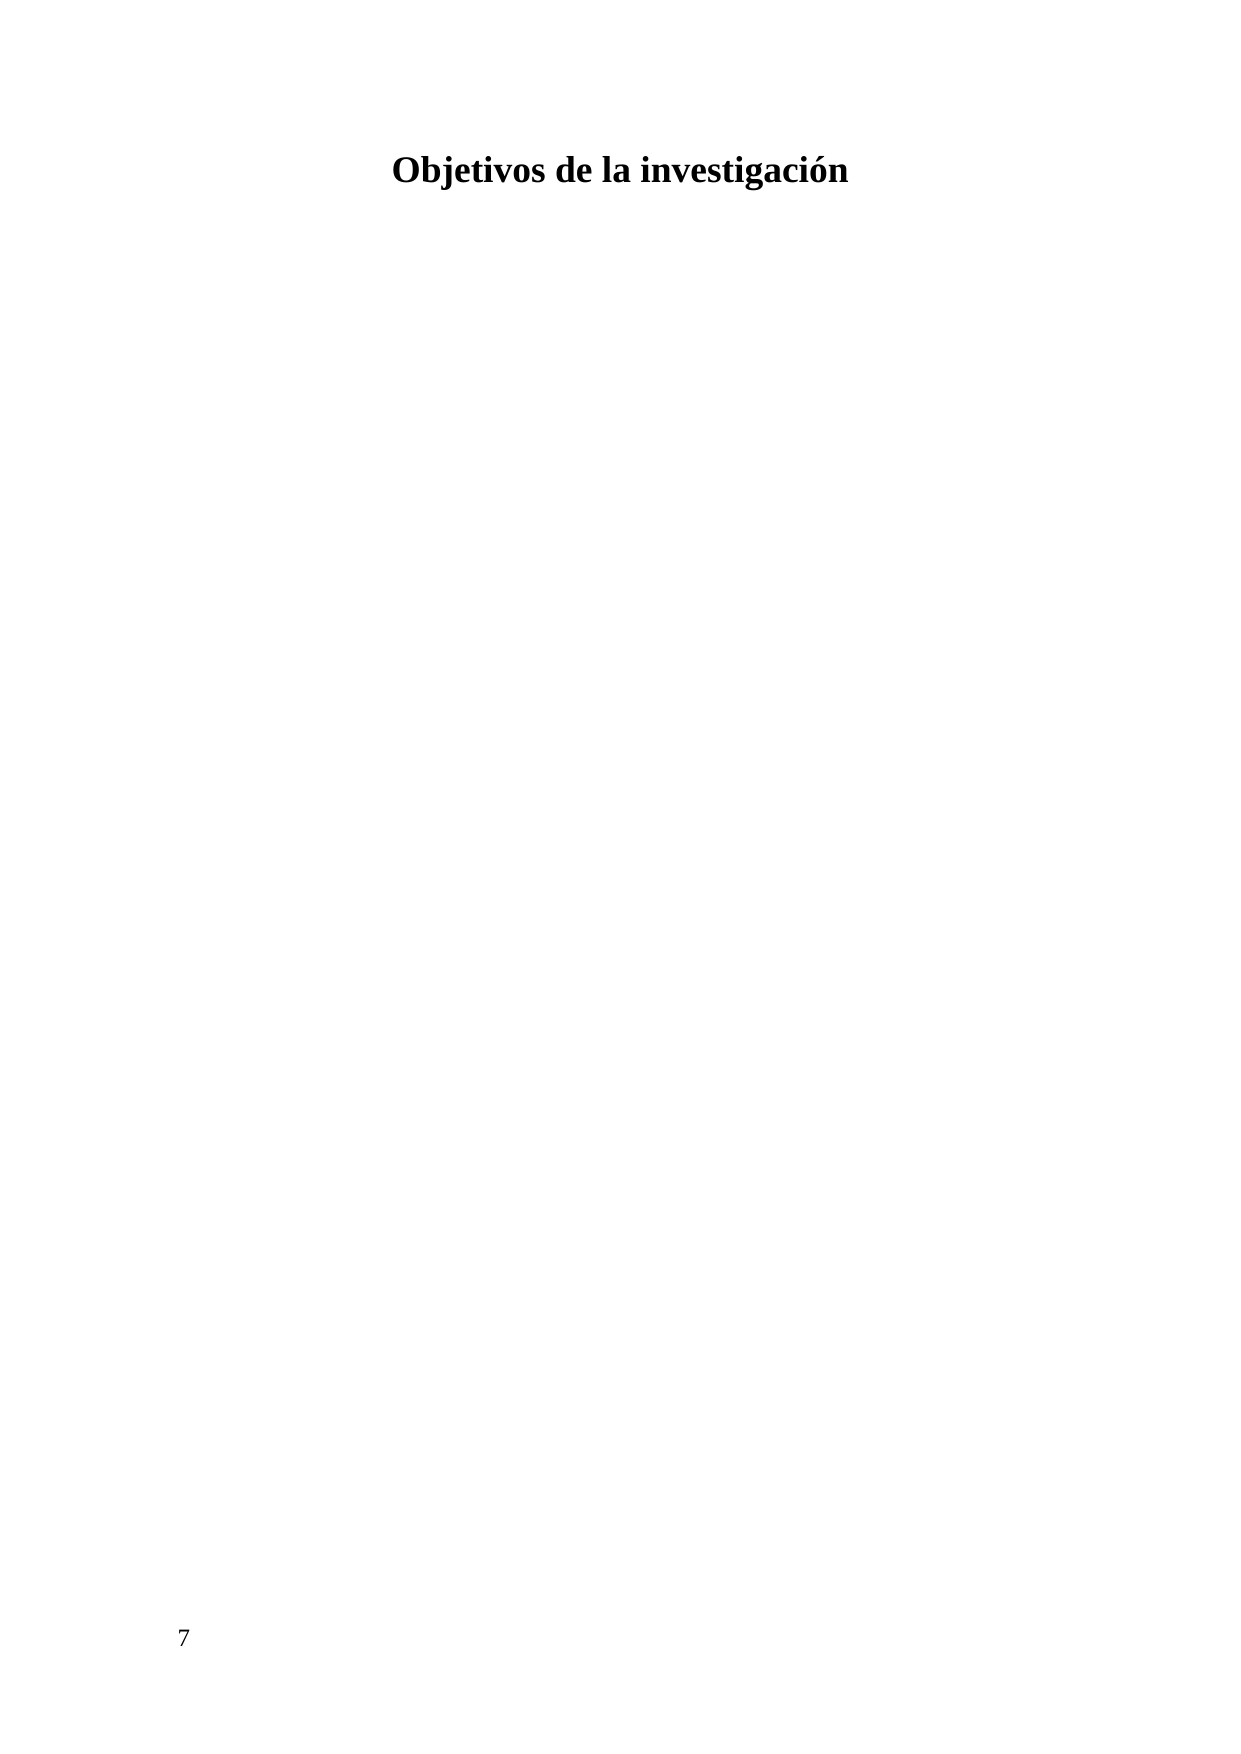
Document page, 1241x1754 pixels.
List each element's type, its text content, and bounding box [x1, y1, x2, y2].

text Objetivos de la investigación [177, 148, 1063, 191]
